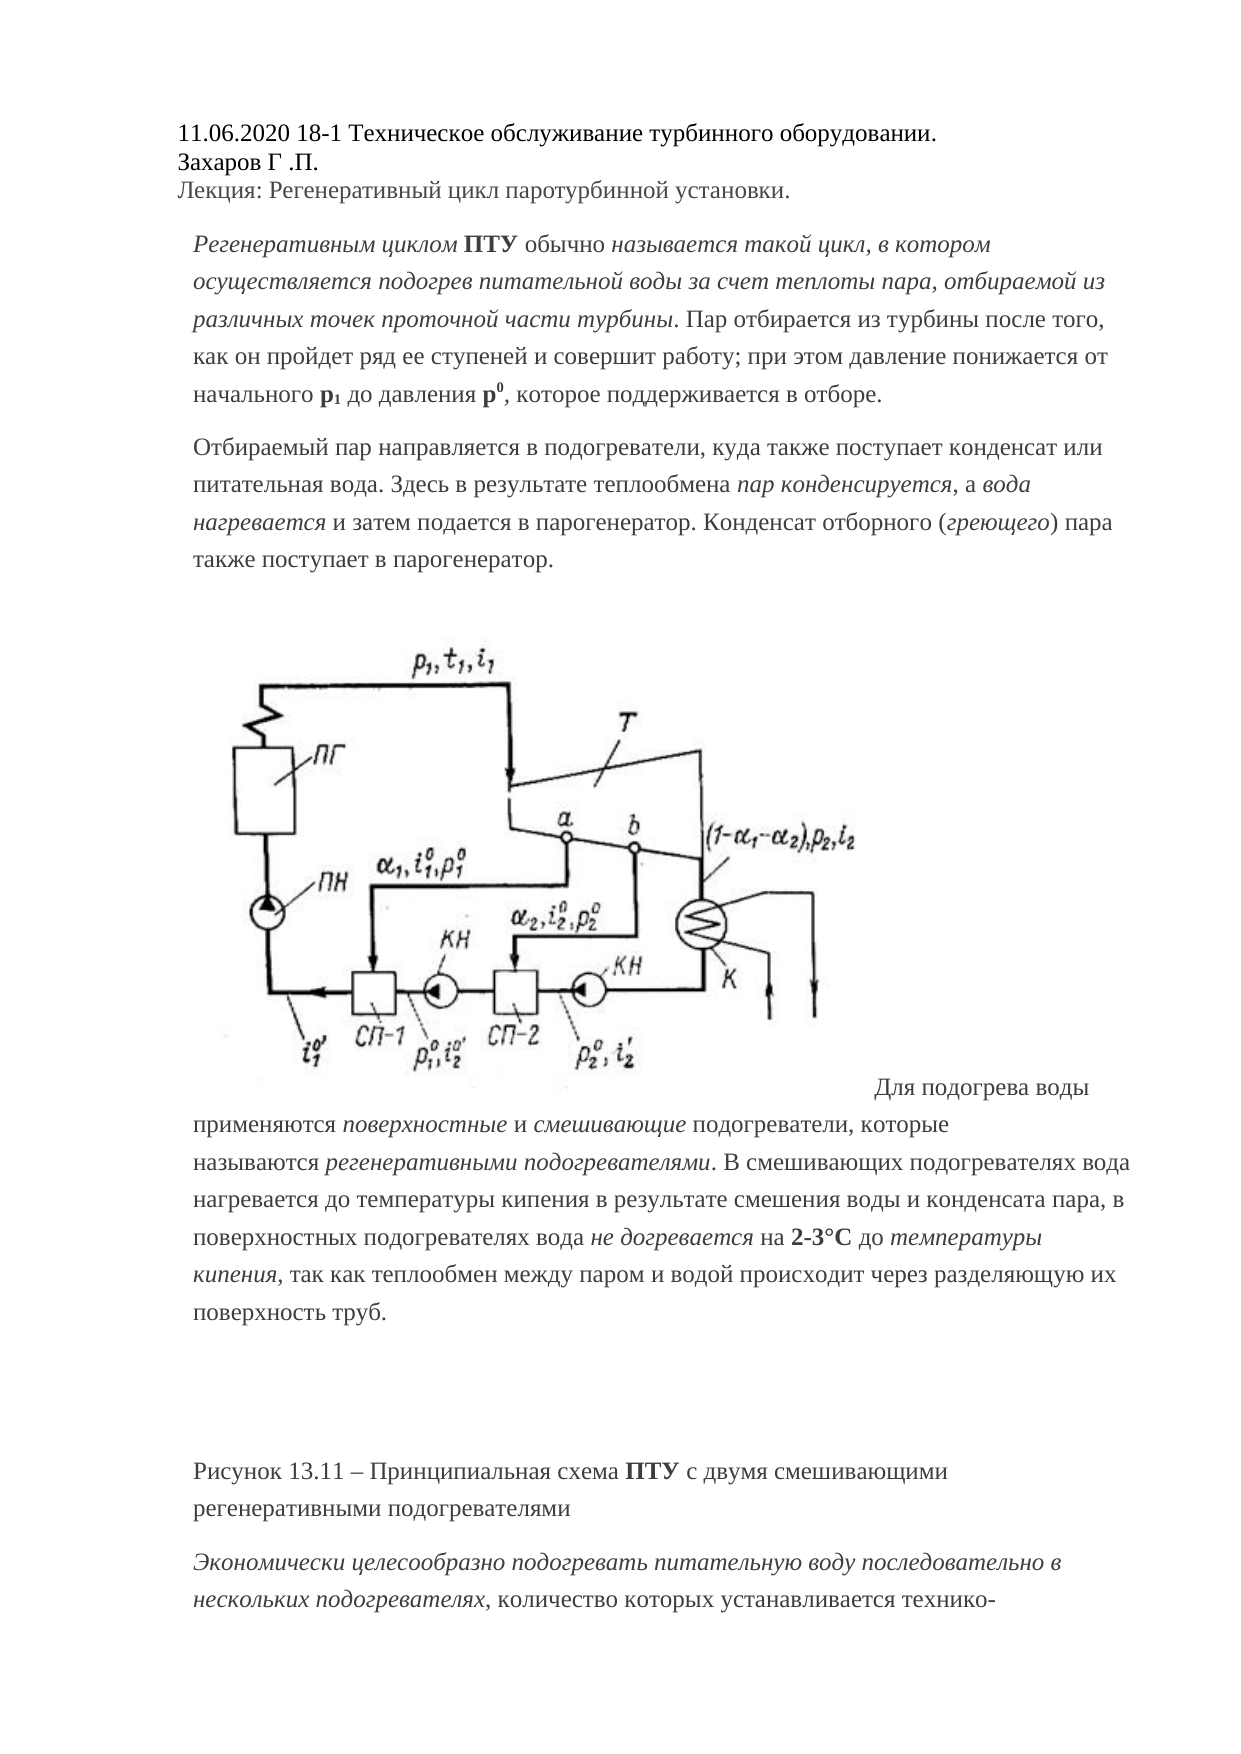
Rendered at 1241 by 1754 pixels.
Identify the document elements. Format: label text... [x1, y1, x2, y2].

text Рисунок 13.11 – Принципиальная схема ПТУ с двумя смешивающими регенеративными подогревателями [193, 1447, 1136, 1522]
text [193, 1538, 1136, 1613]
picture [192, 588, 868, 1095]
text Регенеративным циклом ПТУ обычно называется такой цикл, в котором осуществляется подогрев питательной воды за счет теплоты пара, отбираемой из различных точек проточной части турбины. Пар отбирается из турбины после того, как он пройдет ряд ее ступеней и совершит работу; при этом давление понижается от начального p1 до давления р0, которое поддерживается в отборе. [193, 220, 1136, 407]
text 11.06.2020 18-1 Техническое обслуживание турбинного оборудовании. [177, 118, 1152, 147]
text Захаров Г .П. [177, 147, 1152, 176]
text Лекция: Регенеративный цикл паротурбинной установки. [177, 176, 1152, 204]
text Отбираемый пар направляется в подогреватели, куда также поступает конденсат или питательная вода. Здесь в результате теплообмена пар конденсируется, а вода нагревается и затем подается в парогенератор. Конденсат отборного (греющего) пара также поступает в парогенератор. [193, 423, 1136, 573]
